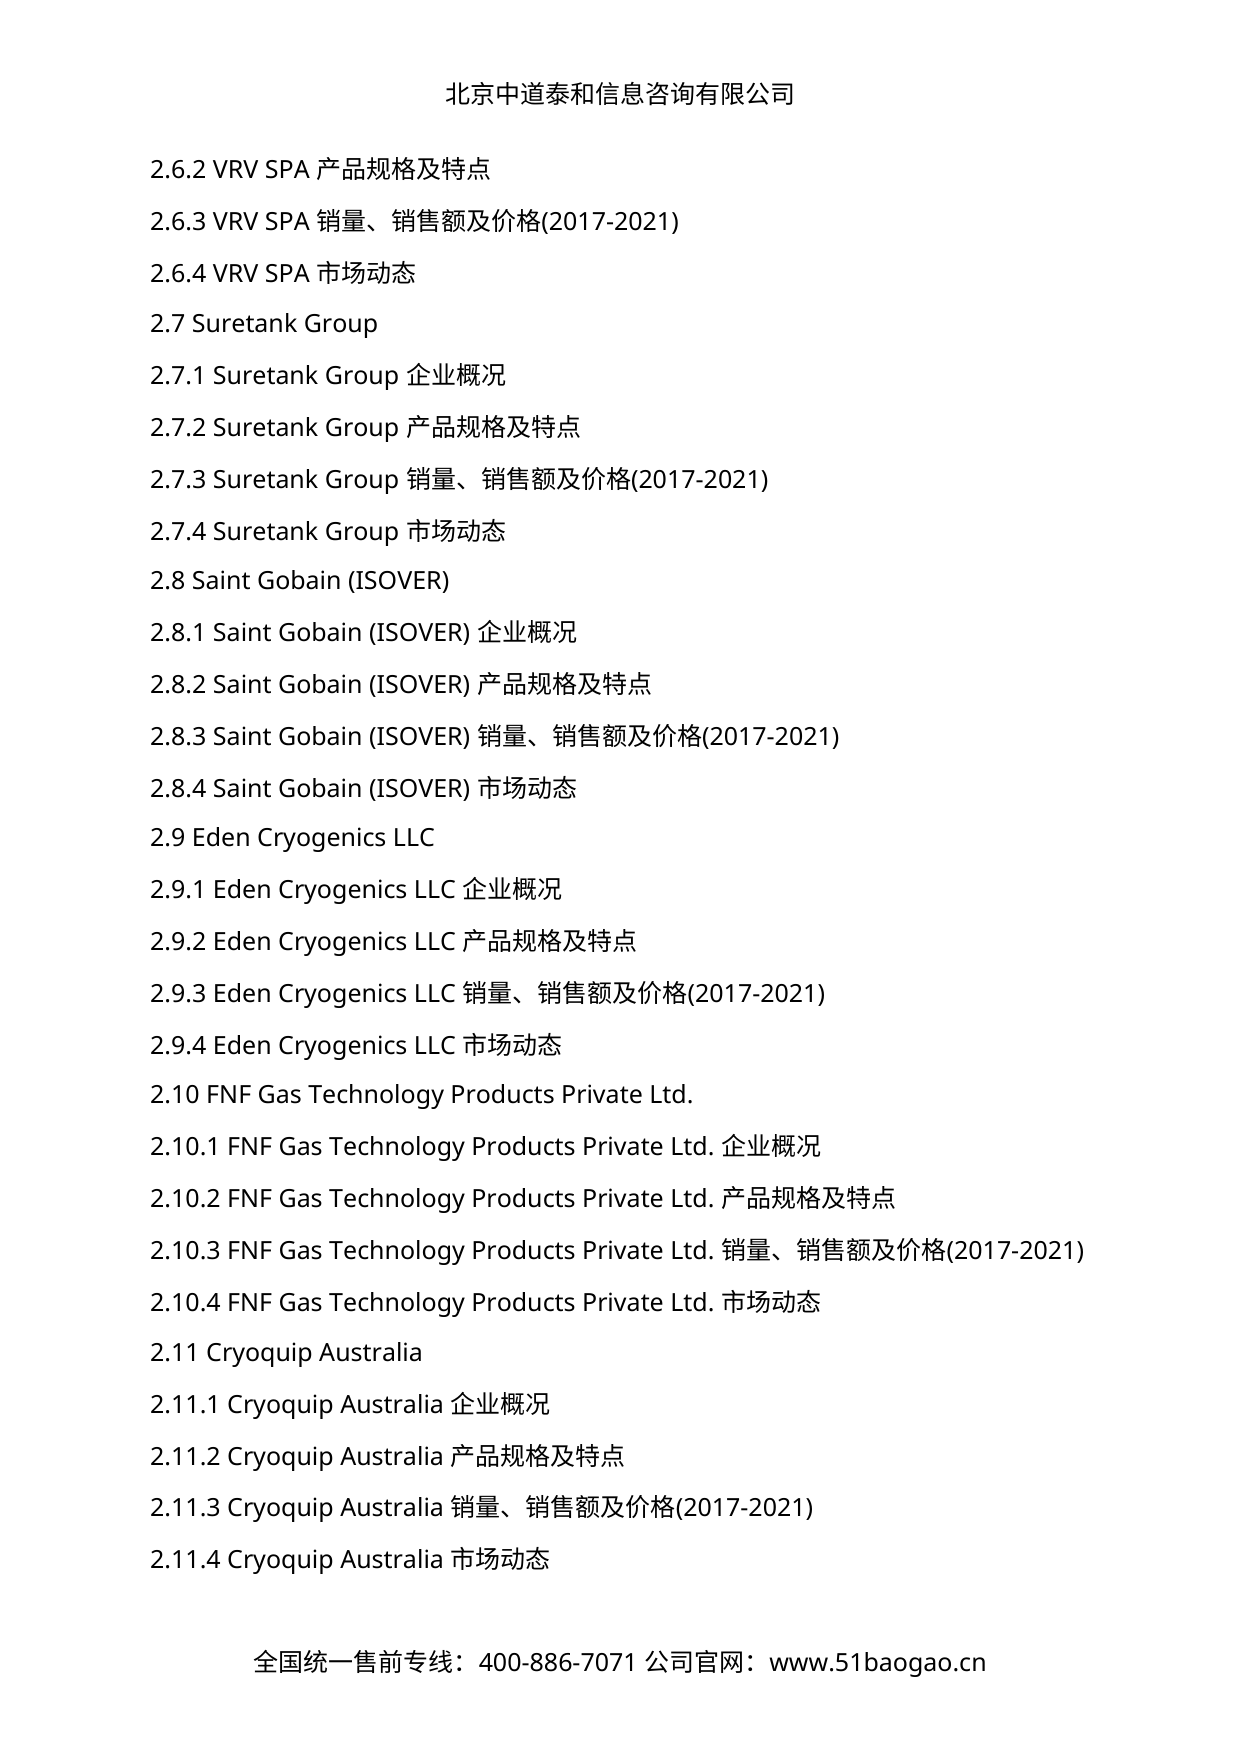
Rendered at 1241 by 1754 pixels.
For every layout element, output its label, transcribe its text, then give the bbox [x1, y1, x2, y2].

text 2.10.4 FNF Gas Technology Products Private Ltd. 市场动态 [150, 1282, 1090, 1319]
text 2.10.2 FNF Gas Technology Products Private Ltd. 产品规格及特点 [150, 1179, 1090, 1215]
text 2.6.4 VRV SPA 市场动态 [150, 254, 1090, 290]
text 2.10.3 FNF Gas Technology Products Private Ltd. 销量、销售额及价格(2017-2021) [150, 1231, 1090, 1267]
text 2.9.2 Eden Cryogenics LLC 产品规格及特点 [150, 922, 1090, 958]
text 2.8.4 Saint Gobain (ISOVER) 市场动态 [150, 768, 1090, 804]
text 2.8.1 Saint Gobain (ISOVER) 企业概况 [150, 612, 1090, 649]
text 2.9.3 Eden Cryogenics LLC 销量、销售额及价格(2017-2021) [150, 973, 1090, 1010]
text 2.11.4 Cryoquip Australia 市场动态 [150, 1540, 1090, 1576]
text 2.11.1 Cryoquip Australia 企业概况 [150, 1384, 1090, 1420]
text 2.7.3 Suretank Group 销量、销售额及价格(2017-2021) [150, 459, 1090, 495]
text 2.11.2 Cryoquip Australia 产品规格及特点 [150, 1436, 1090, 1472]
text 2.11 Cryoquip Australia [150, 1334, 1090, 1368]
text 2.7.2 Suretank Group 产品规格及特点 [150, 407, 1090, 443]
text 2.7 Suretank Group [150, 306, 1090, 340]
text 2.8 Saint Gobain (ISOVER) [150, 563, 1090, 597]
text 2.11.3 Cryoquip Australia 销量、销售额及价格(2017-2021) [150, 1488, 1090, 1524]
text 2.9.4 Eden Cryogenics LLC 市场动态 [150, 1025, 1090, 1062]
text 2.10 FNF Gas Technology Products Private Ltd. [150, 1077, 1090, 1111]
text 2.7.4 Suretank Group 市场动态 [150, 511, 1090, 547]
text 2.9 Eden Cryogenics LLC [150, 820, 1090, 854]
text 2.8.3 Saint Gobain (ISOVER) 销量、销售额及价格(2017-2021) [150, 716, 1090, 752]
text 2.6.3 VRV SPA 销量、销售额及价格(2017-2021) [150, 202, 1090, 238]
text 2.8.2 Saint Gobain (ISOVER) 产品规格及特点 [150, 664, 1090, 701]
text 2.7.1 Suretank Group 企业概况 [150, 355, 1090, 392]
text 2.9.1 Eden Cryogenics LLC 企业概况 [150, 870, 1090, 906]
text 2.6.2 VRV SPA 产品规格及特点 [150, 150, 1090, 186]
text 2.10.1 FNF Gas Technology Products Private Ltd. 企业概况 [150, 1127, 1090, 1163]
